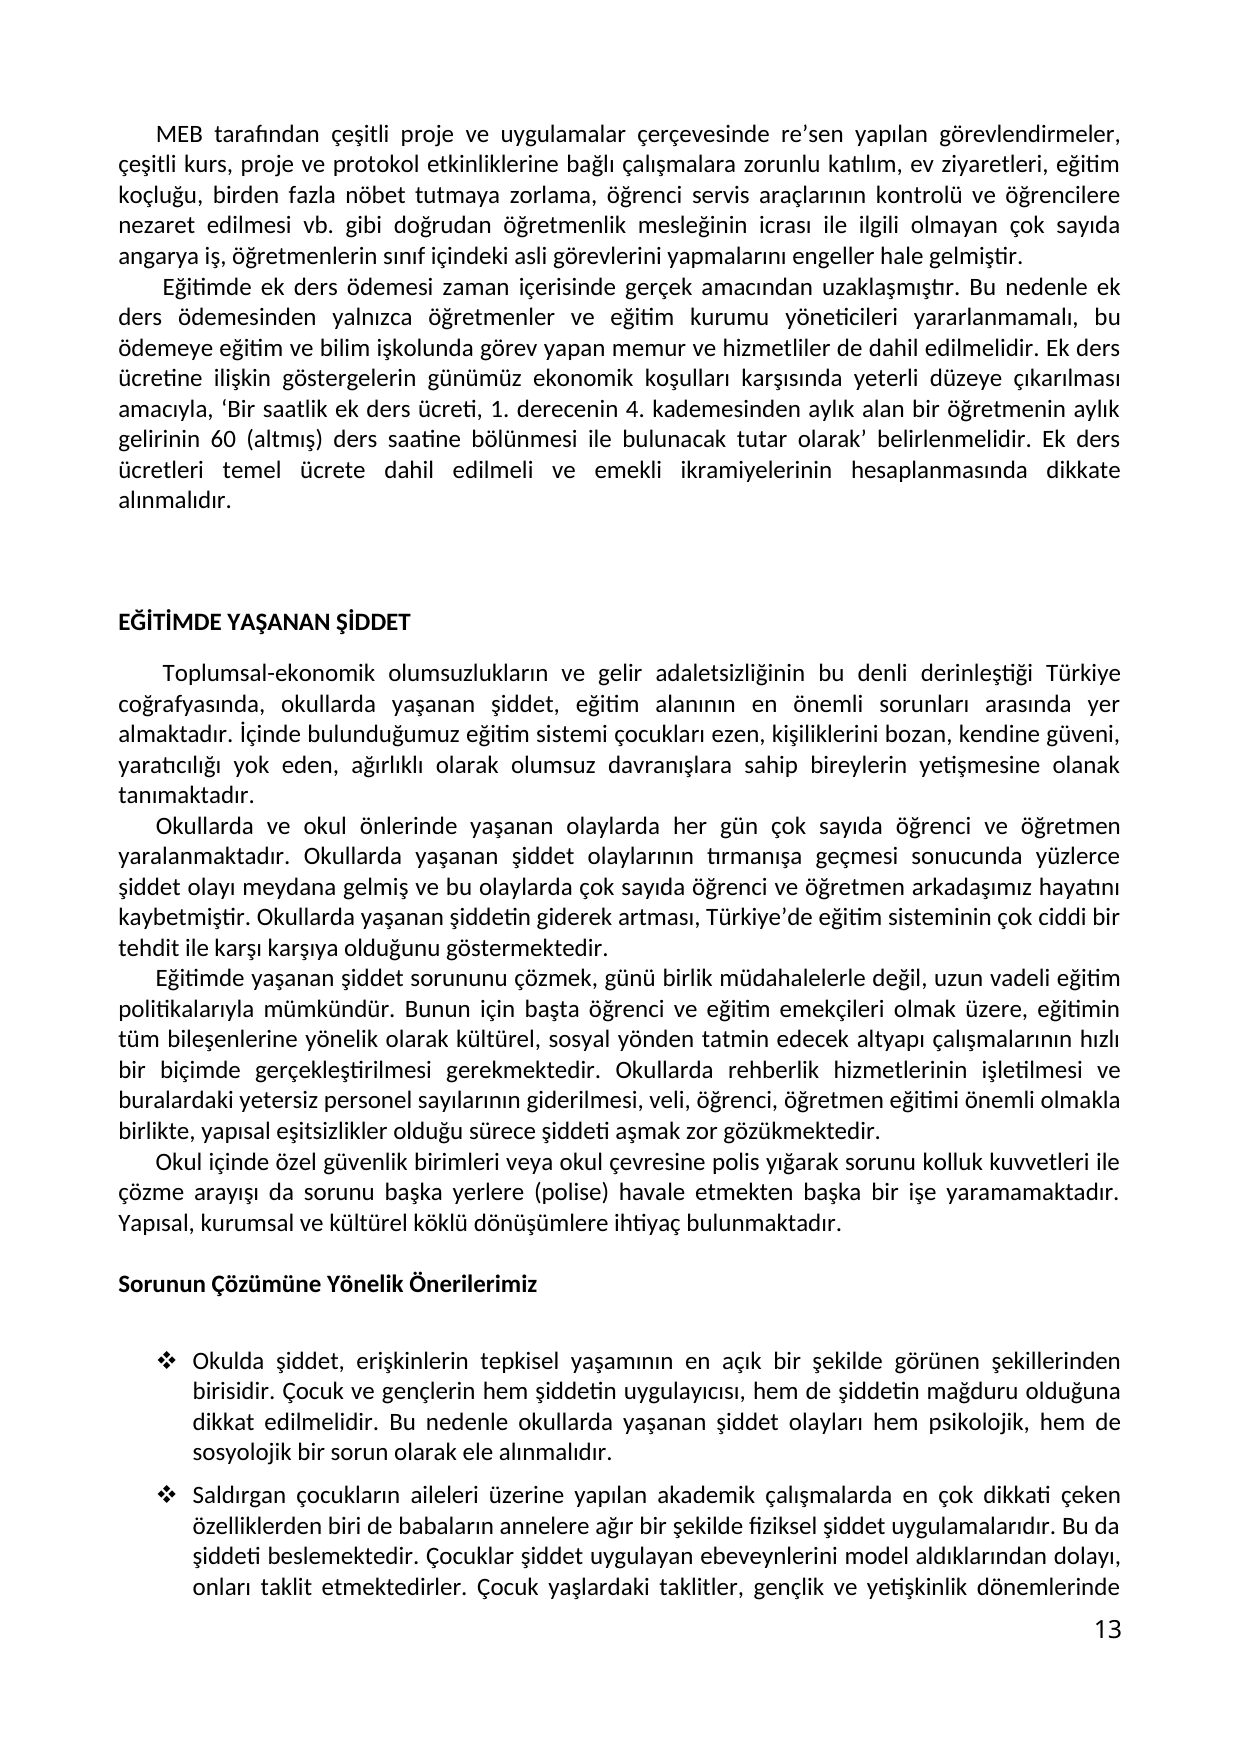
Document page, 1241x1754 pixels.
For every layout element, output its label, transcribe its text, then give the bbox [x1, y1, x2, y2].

text EĞİTİMDE YAŞANAN ŞİDDET [118, 606, 1122, 637]
text MEB tarafından çeşitli proje ve uygulamalar çerçevesinde re’sen yapılan görevlendirmeler, çeşitli kurs, proje ve protokol etkinliklerine bağlı çalışmalara zorunlu katılım, ev ziyaretleri, eğitim koçluğu, birden fazla nöbet tutmaya zorlama, öğrenci servis araçlarının kontrolü ve öğrencilere nezaret edilmesi vb. gibi doğrudan öğretmenlik mesleğinin icrası ile ilgili olmayan çok sayıda angarya iş, öğretmenlerin sınıf içindeki asli görevlerini yapmalarını engeller hale gelmiştir. [118, 118, 1122, 271]
text Toplumsal-ekonomik olumsuzlukların ve gelir adaletsizliğinin bu denli derinleştiği Türkiye coğrafyasında, okullarda yaşanan şiddet, eğitim alanının en önemli sorunları arasında yer almaktadır. İçinde bulunduğumuz eğitim sistemi çocukları ezen, kişiliklerini bozan, kendine güveni, yaratıcılığı yok eden, ağırlıklı olarak olumsuz davranışlara sahip bireylerin yetişmesine olanak tanımaktadır. [118, 657, 1122, 810]
text Eğitimde ek ders ödemesi zaman içerisinde gerçek amacından uzaklaşmıştır. Bu nedenle ek ders ödemesinden yalnızca öğretmenler ve eğitim kurumu yöneticileri yararlanmamalı, bu ödemeye eğitim ve bilim işkolunda görev yapan memur ve hizmetliler de dahil edilmelidir. Ek ders ücretine ilişkin göstergelerin günümüz ekonomik koşulları karşısında yeterli düzeye çıkarılması amacıyla, ‘Bir saatlik ek ders ücreti, 1. derecenin 4. kademesinden aylık alan bir öğretmenin aylık gelirinin 60 (altmış) ders saatine bölünmesi ile bulunacak tutar olarak’ belirlenmelidir. Ek ders ücretleri temel ücrete dahil edilmeli ve emekli ikramiyelerinin hesaplanmasında dikkate alınmalıdır. [118, 271, 1122, 515]
text Eğitimde yaşanan şiddet sorununu çözmek, günü birlik müdahalelerle değil, uzun vadeli eğitim politikalarıyla mümkündür. Bunun için başta öğrenci ve eğitim emekçileri olmak üzere, eğitimin tüm bileşenlerine yönelik olarak kültürel, sosyal yönden tatmin edecek altyapı çalışmalarının hızlı bir biçimde gerçekleştirilmesi gerekmektedir. Okullarda rehberlik hizmetlerinin işletilmesi ve buralardaki yetersiz personel sayılarının giderilmesi, veli, öğrenci, öğretmen eğitimi önemli olmakla birlikte, yapısal eşitsizlikler olduğu sürece şiddeti aşmak zor gözükmektedir. [118, 962, 1122, 1146]
text Okullarda ve okul önlerinde yaşanan olaylarda her gün çok sayıda öğrenci ve öğretmen yaralanmaktadır. Okullarda yaşanan şiddet olaylarının tırmanışa geçmesi sonucunda yüzlerce şiddet olayı meydana gelmiş ve bu olaylarda çok sayıda öğrenci ve öğretmen arkadaşımız hayatını kaybetmiştir. Okullarda yaşanan şiddetin giderek artması, Türkiye’de eğitim sisteminin çok ciddi bir tehdit ile karşı karşıya olduğunu göstermektedir. [118, 810, 1122, 962]
text Okul içinde özel güvenlik birimleri veya okul çevresine polis yığarak sorunu kolluk kuvvetleri ile çözme arayışı da sorunu başka yerlere (polise) havale etmekten başka bir işe yaramamaktadır. Yapısal, kurumsal ve kültürel köklü dönüşümlere ihtiyaç bulunmaktadır. [118, 1146, 1122, 1237]
text Sorunun Çözümüne Yönelik Önerilerimiz [118, 1268, 1122, 1332]
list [155, 1479, 1122, 1601]
list Okulda şiddet, erişkinlerin tepkisel yaşamının en açık bir şekilde görünen şekillerinden birisidir. Çocuk ve gençlerin hem şiddetin uygulayıcısı, hem de şiddetin mağduru olduğuna dikkat edilmelidir. Bu nedenle okullarda yaşanan şiddet olayları hem psikolojik, hem de sosyolojik bir sorun olarak ele alınmalıdır. [155, 1345, 1122, 1467]
